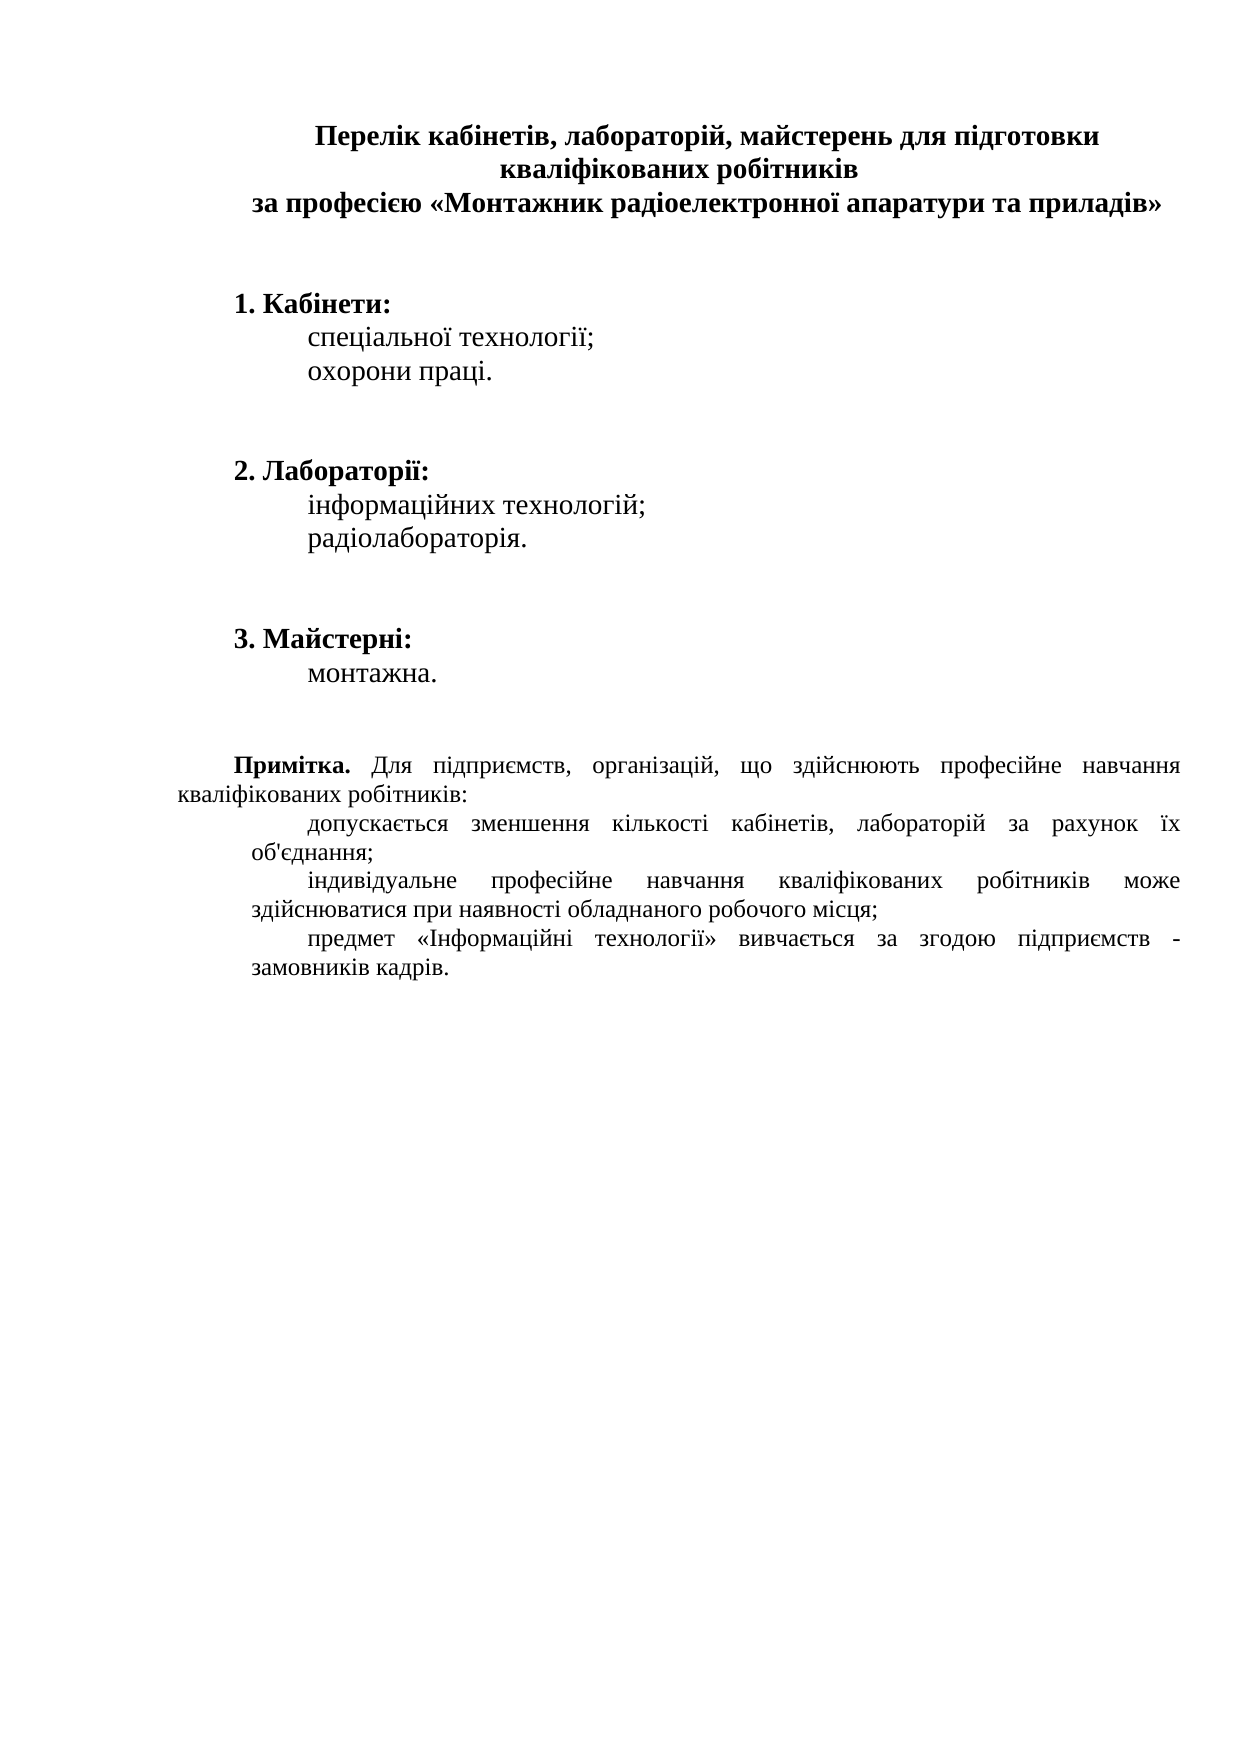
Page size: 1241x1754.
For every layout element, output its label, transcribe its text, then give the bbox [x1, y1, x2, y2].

text індивідуальне професійне навчання кваліфікованих робітників може здійснюватися при наявності обладнаного робочого місця; [251, 866, 1181, 923]
text предмет «Інформаційні технології» вивчається за згодою підприємств - замовників кадрів. [251, 923, 1181, 981]
text за професією «Монтажник радіоелектронної апаратури та приладів» [177, 185, 1181, 219]
text допускається зменшення кількості кабінетів, лабораторій за рахунок їх об'єднання; [251, 808, 1181, 866]
text спеціальної технології; [251, 319, 1181, 353]
text Примітка. Для підприємств, організацій, що здійснюють професійне навчання кваліфікованих робітників: [177, 751, 1181, 808]
text монтажна. [251, 655, 1181, 688]
text інформаційних технологій; [251, 487, 1181, 521]
text радіолабораторія. [251, 521, 1181, 554]
text охорони праці. [251, 353, 1181, 386]
text Перелік кабінетів, лабораторій, майстерень для підготовки кваліфікованих робітників [177, 118, 1181, 185]
text 2. Лабораторії: [177, 453, 1181, 487]
text 1. Кабінети: [177, 286, 1181, 319]
text 3. Майстерні: [177, 621, 1181, 655]
